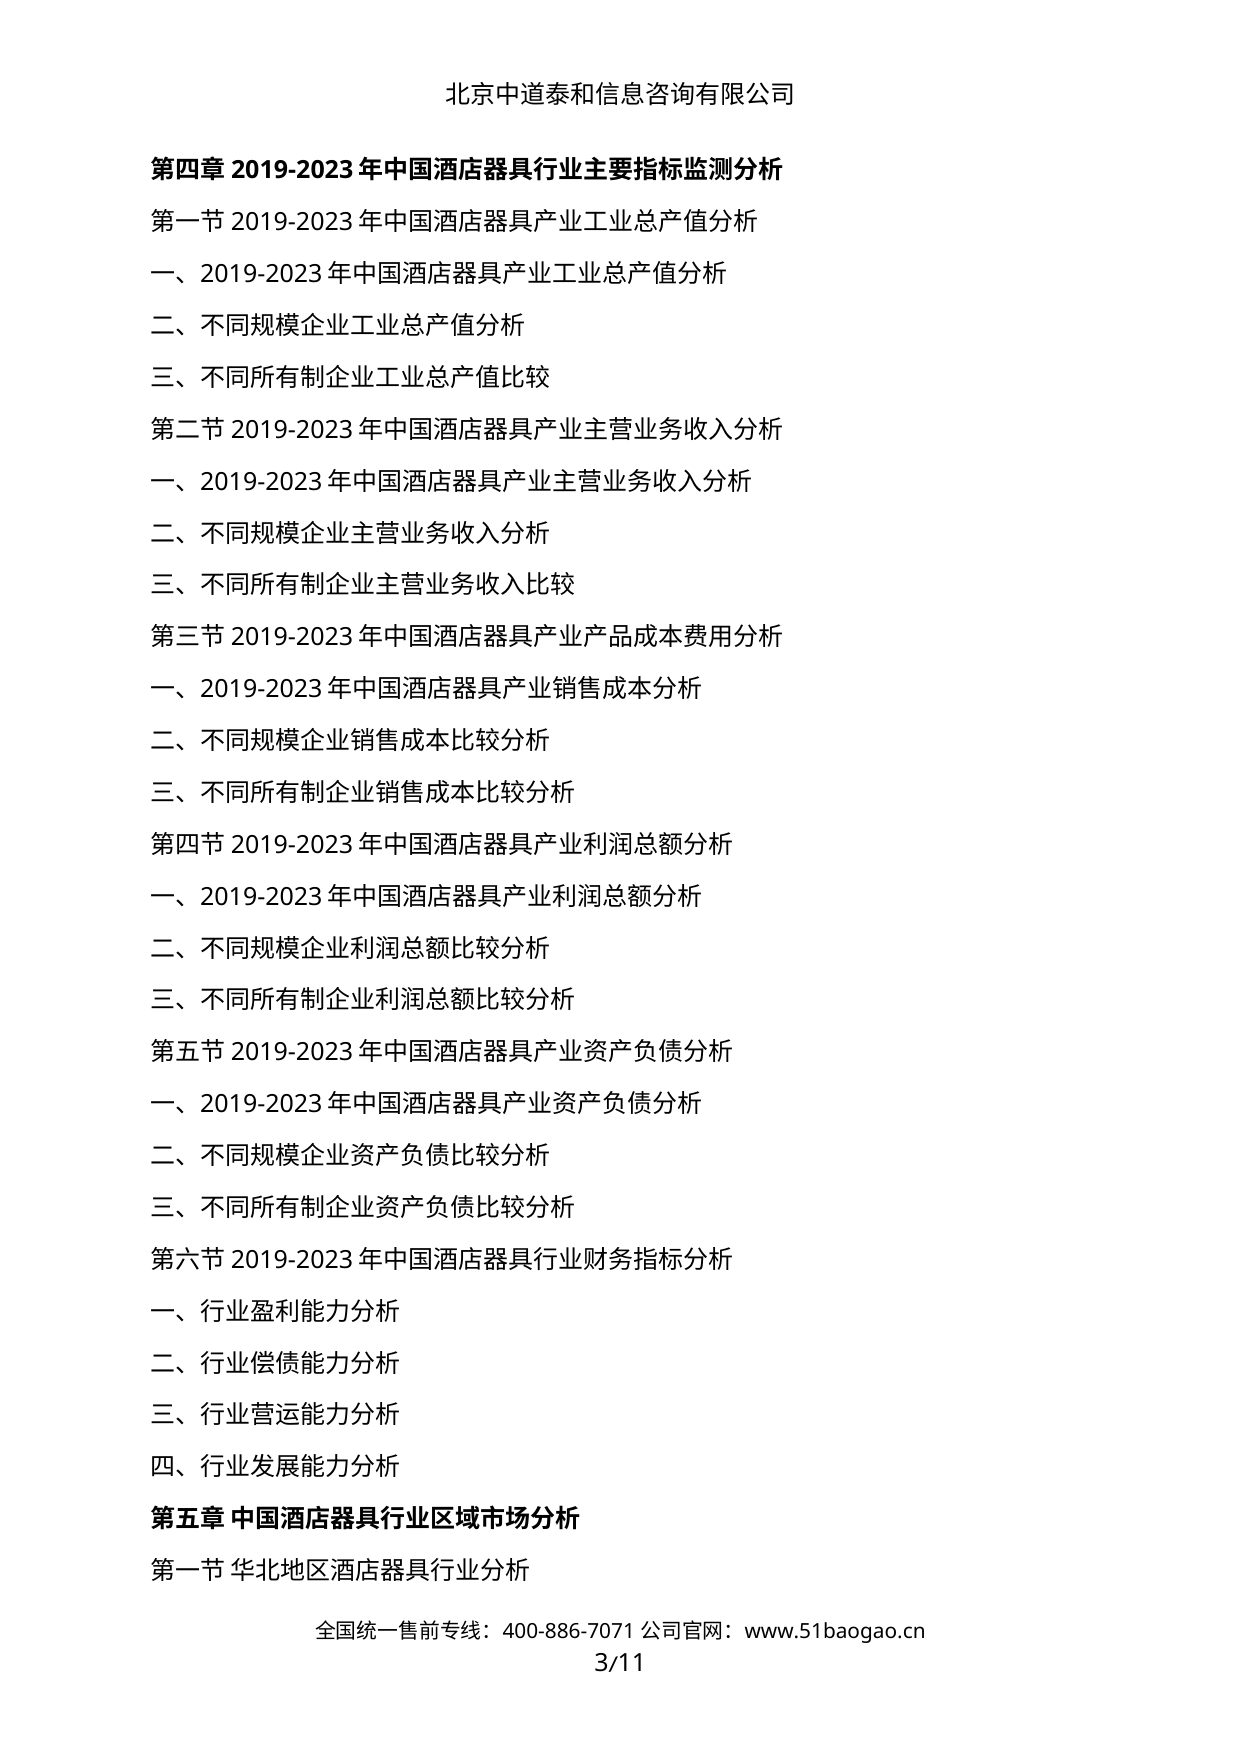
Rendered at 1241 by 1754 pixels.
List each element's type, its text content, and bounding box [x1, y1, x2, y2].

text 一、2019-2023年中国酒店器具产业利润总额分析 [150, 876, 1090, 912]
text 第一节 2019-2023年中国酒店器具产业工业总产值分析 [150, 202, 1090, 238]
text 第五节 2019-2023年中国酒店器具产业资产负债分析 [150, 1032, 1090, 1068]
text 二、不同规模企业工业总产值分析 [150, 306, 1090, 342]
text 一、2019-2023年中国酒店器具产业销售成本分析 [150, 669, 1090, 705]
text 第四节 2019-2023年中国酒店器具产业利润总额分析 [150, 824, 1090, 861]
text 二、行业偿债能力分析 [150, 1343, 1090, 1379]
text 第四章 2019-2023年中国酒店器具行业主要指标监测分析 [150, 150, 1090, 186]
text 第五章 中国酒店器具行业区域市场分析 [150, 1499, 1090, 1535]
text 三、不同所有制企业销售成本比较分析 [150, 772, 1090, 809]
text 二、不同规模企业主营业务收入分析 [150, 513, 1090, 549]
text 三、不同所有制企业资产负债比较分析 [150, 1187, 1090, 1224]
text 三、不同所有制企业主营业务收入比较 [150, 565, 1090, 601]
text 四、行业发展能力分析 [150, 1447, 1090, 1483]
text 第二节 2019-2023年中国酒店器具产业主营业务收入分析 [150, 409, 1090, 446]
text 第一节 华北地区酒店器具行业分析 [150, 1551, 1090, 1587]
text 第六节 2019-2023年中国酒店器具行业财务指标分析 [150, 1239, 1090, 1276]
text 一、2019-2023年中国酒店器具产业工业总产值分析 [150, 254, 1090, 290]
text 三、不同所有制企业工业总产值比较 [150, 357, 1090, 394]
text 二、不同规模企业资产负债比较分析 [150, 1136, 1090, 1172]
text 二、不同规模企业销售成本比较分析 [150, 721, 1090, 757]
text 三、不同所有制企业利润总额比较分析 [150, 980, 1090, 1016]
text 二、不同规模企业利润总额比较分析 [150, 928, 1090, 964]
text 第三节 2019-2023年中国酒店器具产业产品成本费用分析 [150, 617, 1090, 653]
text 三、行业营运能力分析 [150, 1395, 1090, 1431]
text 一、2019-2023年中国酒店器具产业资产负债分析 [150, 1084, 1090, 1120]
text 一、2019-2023年中国酒店器具产业主营业务收入分析 [150, 461, 1090, 497]
text 一、行业盈利能力分析 [150, 1291, 1090, 1327]
